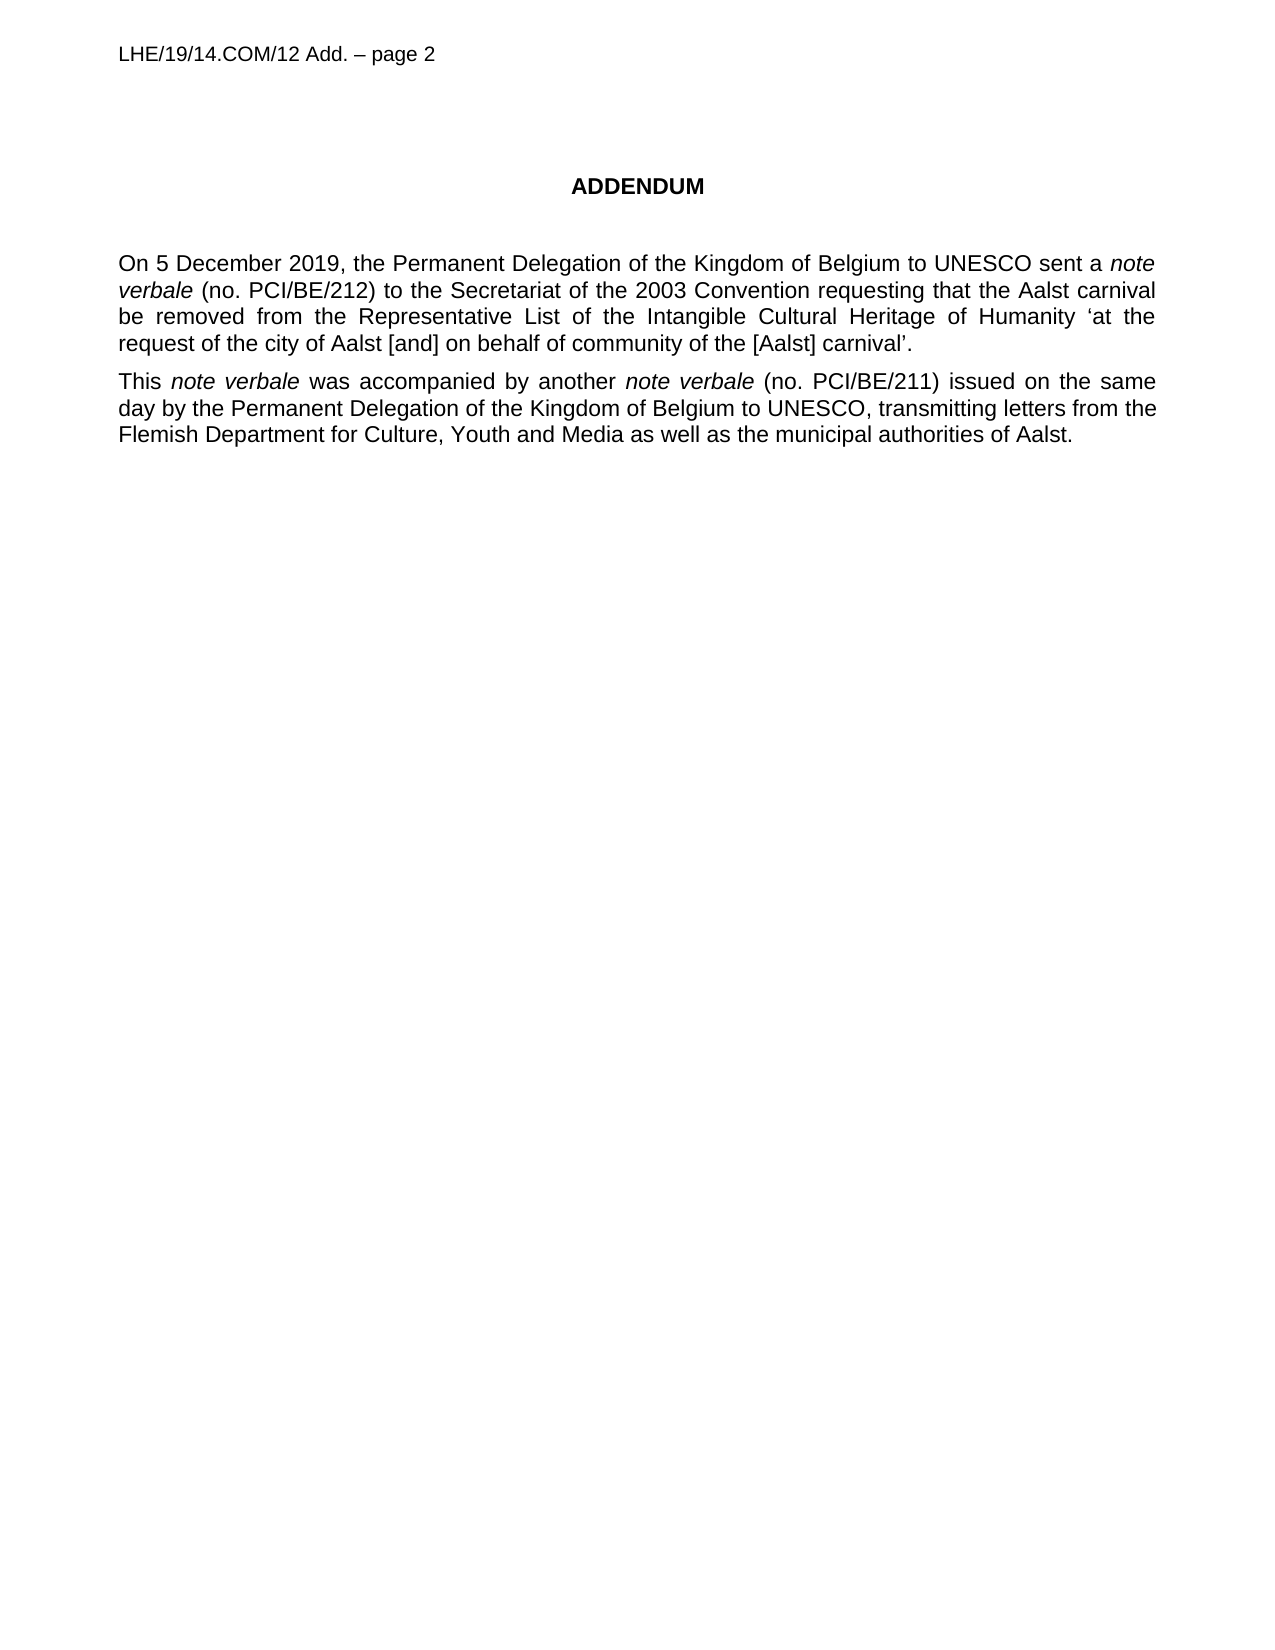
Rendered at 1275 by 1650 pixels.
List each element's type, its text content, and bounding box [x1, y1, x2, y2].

list On 5 December 2019, the Permanent Delegation of the Kingdom of Belgium to UNESCO sent a note verbale (no. PCI/BE/212) to the Secretariat of the 2003 Convention requesting that the Aalst carnival be removed from the Representative List of the Intangible Cultural Heritage of Humanity ‘at the request of the city of Aalst [and] on behalf of community of the [Aalst] carnival’. [118, 250, 1157, 356]
list This note verbale was accompanied by another note verbale (no. PCI/BE/211) issued on the same day by the Permanent Delegation of the Kingdom of Belgium to UNESCO, transmitting letters from the Flemish Department for Culture, Youth and Media as well as the municipal authorities of Aalst. [118, 368, 1157, 447]
text ADDENDUM [118, 173, 1157, 199]
